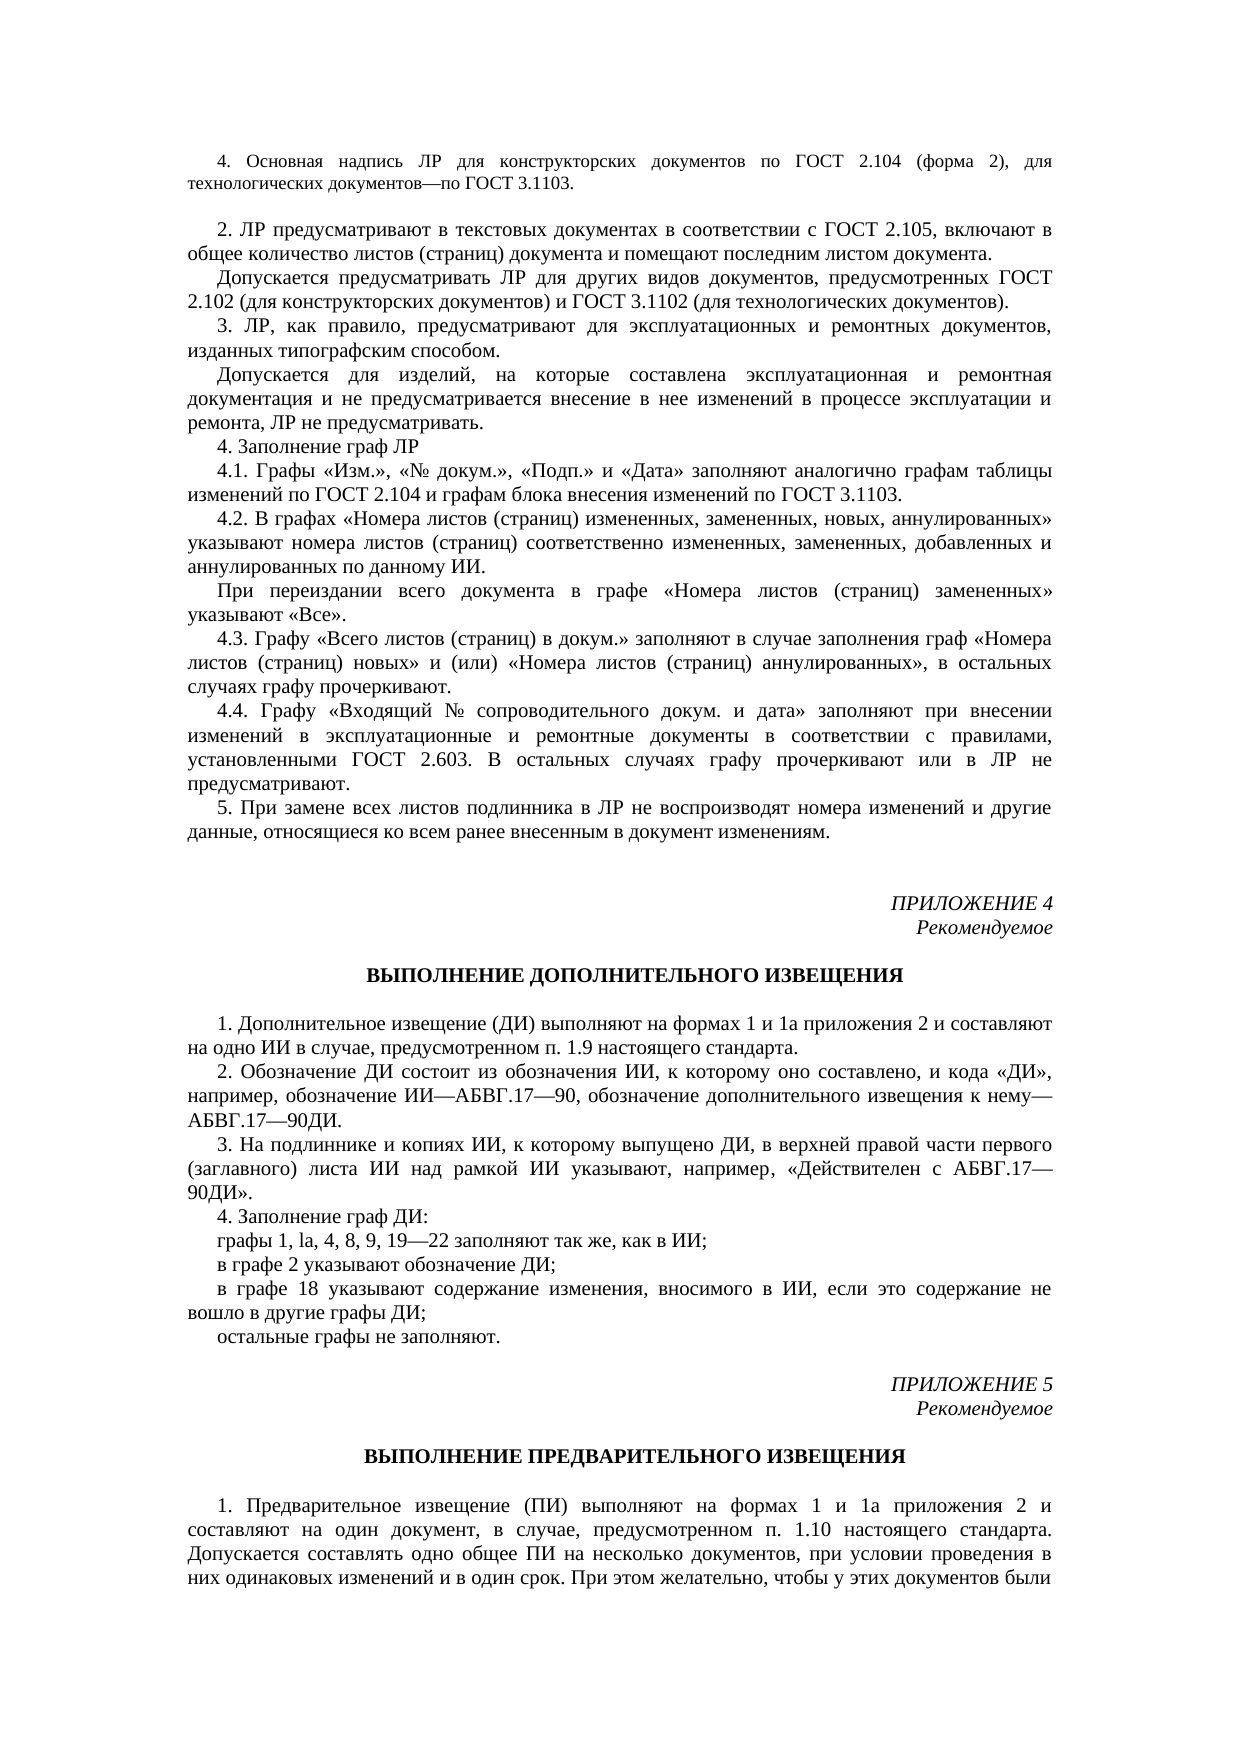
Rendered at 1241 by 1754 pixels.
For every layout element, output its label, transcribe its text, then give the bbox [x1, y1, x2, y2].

text 4. Заполнение граф ДИ: [187, 1204, 1053, 1228]
text графы 1, la, 4, 8, 9, 19—22 заполняют так же, как в ИИ; [187, 1228, 1053, 1252]
text ВЫПОЛНЕНИЕ ПРЕДВАРИТЕЛЬНОГО ИЗВЕЩЕНИЯ [187, 1444, 1053, 1468]
text в графе 18 указывают содержание изменения, вносимого в ИИ, если это содержание не вошло в другие графы ДИ; [187, 1276, 1053, 1324]
text 2. Обозначение ДИ состоит из обозначения ИИ, к которому оно составлено, и кода «ДИ», например, обозначение ИИ—АБВГ.17—90, обозначение дополнительного извещения к нему—АБВГ.17—90ДИ. [187, 1059, 1053, 1132]
text 4.1. Графы «Изм.», «№ докум.», «Подп.» и «Дата» заполняют аналогично графам таблицы изменений по ГОСТ 2.104 и графам блока внесения изменений по ГОСТ 3.1103. [187, 458, 1053, 506]
text 4. 3аполнение граф ЛР [187, 434, 1053, 458]
text Допускается предусматривать ЛР для других видов документов, предусмотренных ГОСТ 2.102 (для конструкторских документов) и ГОСТ 3.1102 (для технологических документов). [187, 265, 1053, 313]
text 4. Основная надпись ЛР для конструкторских документов по ГОСТ 2.104 (форма 2), для технологических документов—по ГОСТ 3.1103. [187, 150, 1053, 193]
text ПРИЛОЖЕНИЕ 5 [187, 1372, 1053, 1396]
text 5. При замене всех листов подлинника в ЛР не воспроизводят номера изменений и другие данные, относящиеся ко всем ранее внесенным в документ изменениям. [187, 795, 1053, 843]
text 3. ЛР, как правило, предусматривают для эксплуатационных и ремонтных документов, изданных типографским способом. [187, 313, 1053, 362]
text При переиздании всего документа в графе «Номера листов (страниц) замененных» указывают «Все». [187, 578, 1053, 626]
text 1. Дополнительное извещение (ДИ) выполняют на формах 1 и 1а приложения 2 и составляют на одно ИИ в случае, предусмотренном п. 1.9 настоящего стандарта. [187, 1011, 1053, 1059]
text Рекомендуемое [187, 1396, 1053, 1420]
text 2. ЛР предусматривают в текстовых документах в соответствии с ГОСТ 2.105, включают в общее количество листов (страниц) документа и помещают последним листом документа. [187, 217, 1053, 265]
text 4.2. В графах «Номера листов (страниц) измененных, замененных, новых, аннулированных» указывают номера листов (страниц) соответственно измененных, замененных, добавленных и аннулированных по данному ИИ. [187, 506, 1053, 578]
text Допускается для изделий, на которые составлена эксплуатационная и ремонтная документация и не предусматривается внесение в нее изменений в процессе эксплуатации и ремонта, ЛР не предусматривать. [187, 362, 1053, 434]
text ВЫПОЛНЕНИЕ ДОПОЛНИТЕЛЬНОГО ИЗВЕЩЕНИЯ [187, 963, 1053, 987]
text Рекомендуемое [187, 915, 1053, 939]
text в графе 2 указывают обозначение ДИ; [187, 1252, 1053, 1276]
text 4.4. Графу «Входящий № сопроводительного докум. и дата» заполняют при внесении изменений в эксплуатационные и ремонтные документы в соответствии с правилами, установленными ГОСТ 2.603. В остальных случаях графу прочеркивают или в ЛР не предусматривают. [187, 698, 1053, 795]
text 4.3. Графу «Всего листов (страниц) в докум.» заполняют в случае заполнения граф «Номера листов (страниц) новых» и (или) «Номера листов (страниц) аннулированных», в остальных случаях графу прочеркивают. [187, 626, 1053, 698]
text остальные графы не заполняют. [187, 1324, 1053, 1348]
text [187, 1492, 1053, 1589]
text ПРИЛОЖЕНИЕ 4 [187, 891, 1053, 915]
text 3. На подлиннике и копиях ИИ, к которому выпущено ДИ, в верхней правой части первого (заглавного) листа ИИ над рамкой ИИ указывают, например, «Действителен с АБВГ.17—90ДИ». [187, 1132, 1053, 1204]
